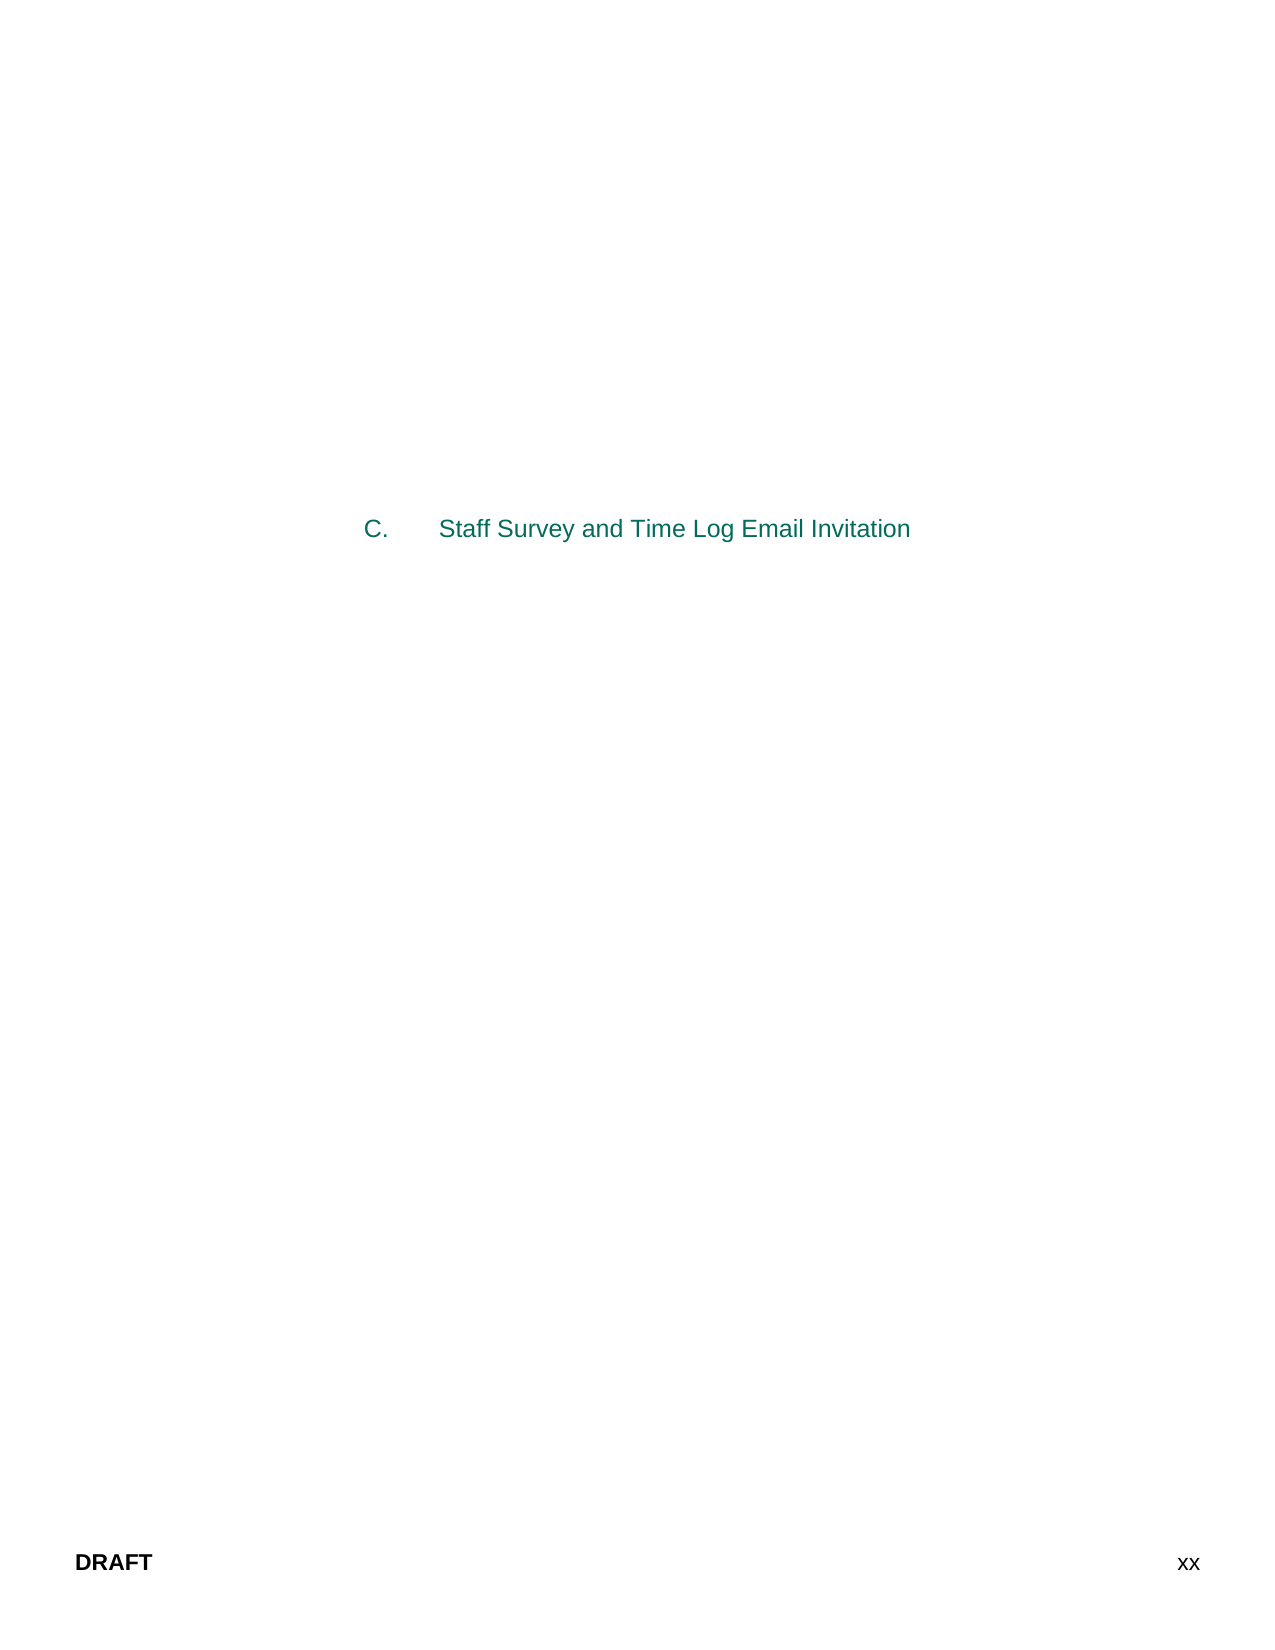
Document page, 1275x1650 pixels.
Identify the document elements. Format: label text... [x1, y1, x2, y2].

list Staff Survey and Time Log Email Invitation [150, 514, 1125, 543]
